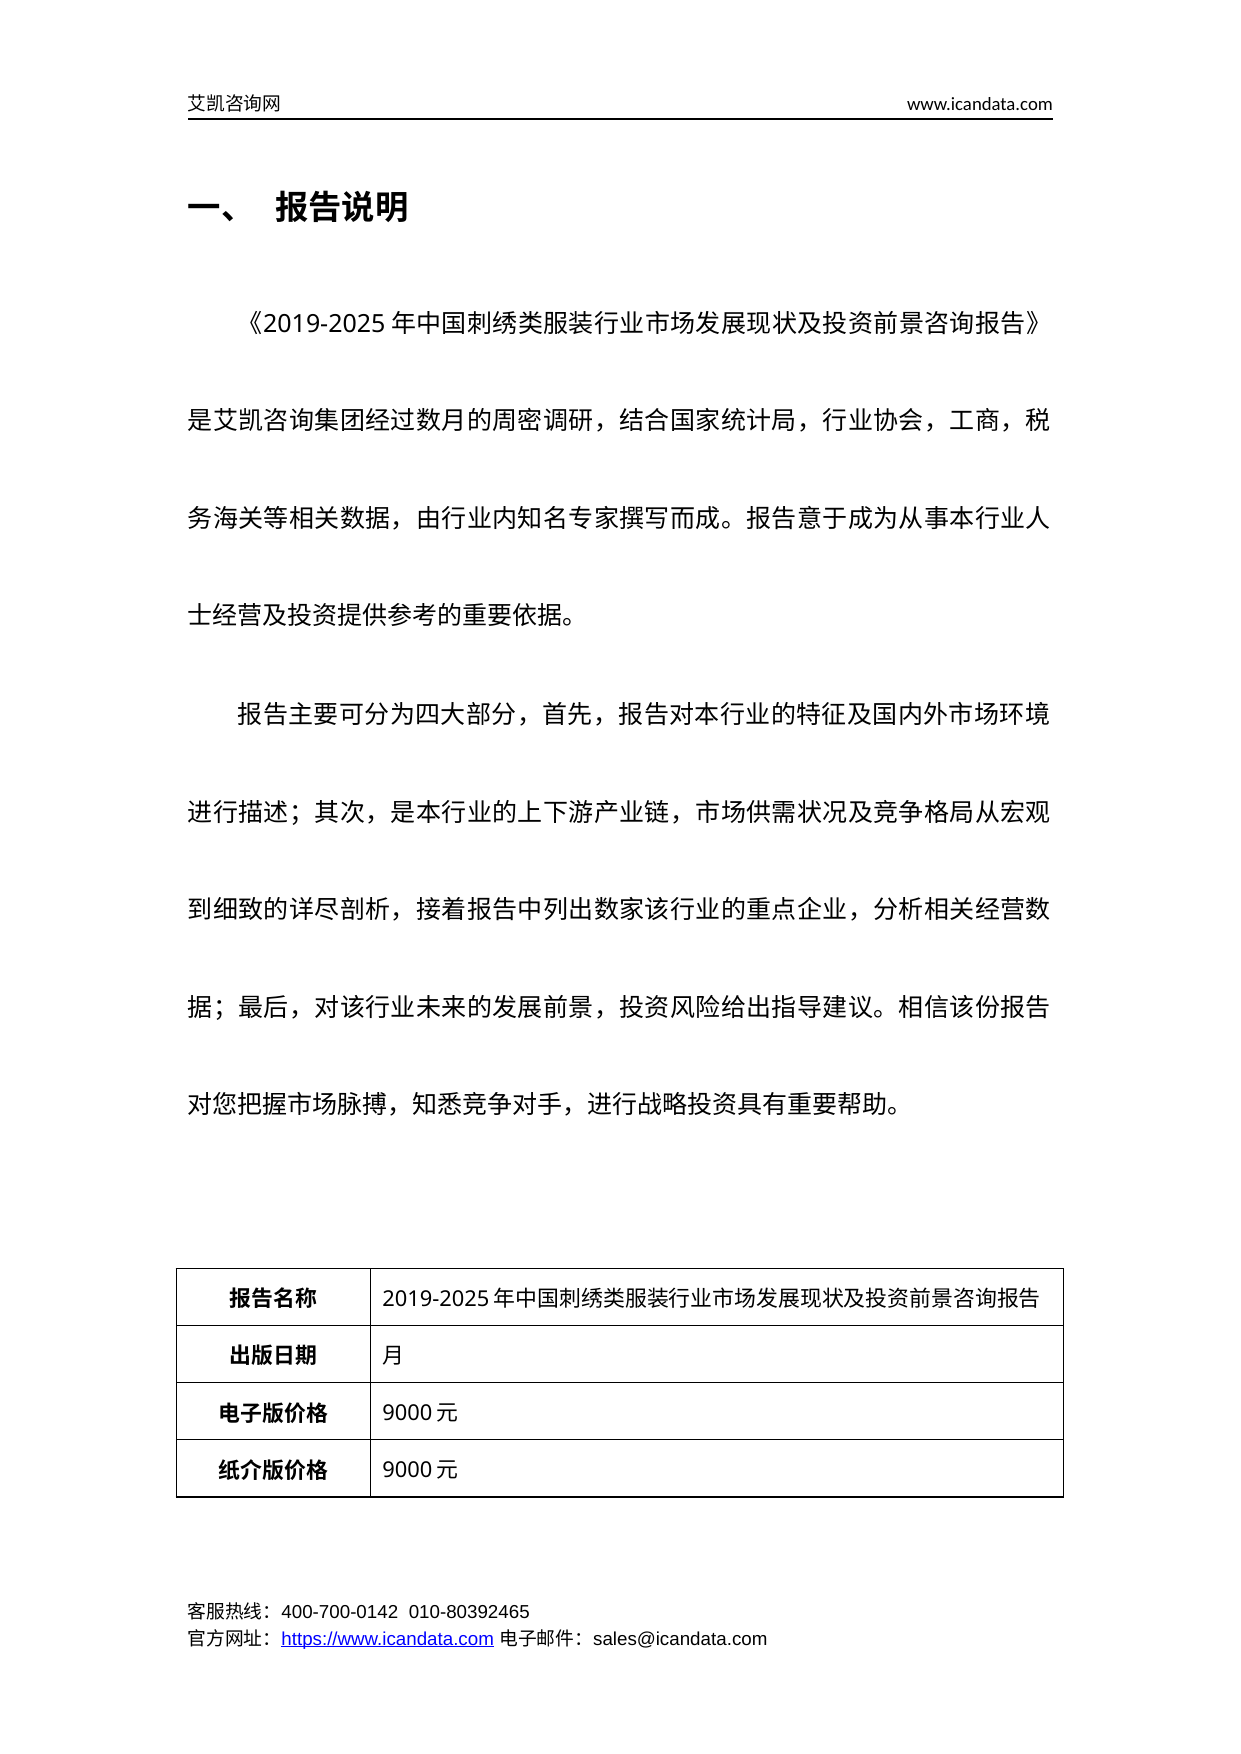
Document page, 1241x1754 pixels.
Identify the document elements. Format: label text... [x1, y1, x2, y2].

table_cell 电子版价格 [177, 1383, 370, 1439]
text 《2019-2025年中国刺绣类服装行业市场发展现状及投资前景咨询报告》是艾凯咨询集团经过数月的周密调研，结合国家统计局，行业协会，工商，税务海关等相关数据，由行业内知名专家撰写而成。报告意于成为从事本行业人士经营及投资提供参考的重要依据。 [187, 289, 1053, 646]
table_cell 纸介版价格 [177, 1440, 370, 1496]
table_cell 月 [371, 1326, 1063, 1382]
table_header 报告名称 [177, 1269, 370, 1325]
table_cell 9000元 [371, 1440, 1063, 1496]
text 报告主要可分为四大部分，首先，报告对本行业的特征及国内外市场环境进行描述；其次，是本行业的上下游产业链，市场供需状况及竞争格局从宏观到细致的详尽剖析，接着报告中列出数家该行业的重点企业，分析相关经营数据；最后，对该行业未来的发展前景，投资风险给出指导建议。相信该份报告对您把握市场脉搏，知悉竞争对手，进行战略投资具有重要帮助。 [187, 681, 1053, 1136]
subtitle 报告说明 [187, 172, 1053, 237]
table_header 2019-2025年中国刺绣类服装行业市场发展现状及投资前景咨询报告 [371, 1269, 1063, 1325]
table_cell 9000元 [371, 1383, 1063, 1439]
table_cell 出版日期 [177, 1326, 370, 1382]
